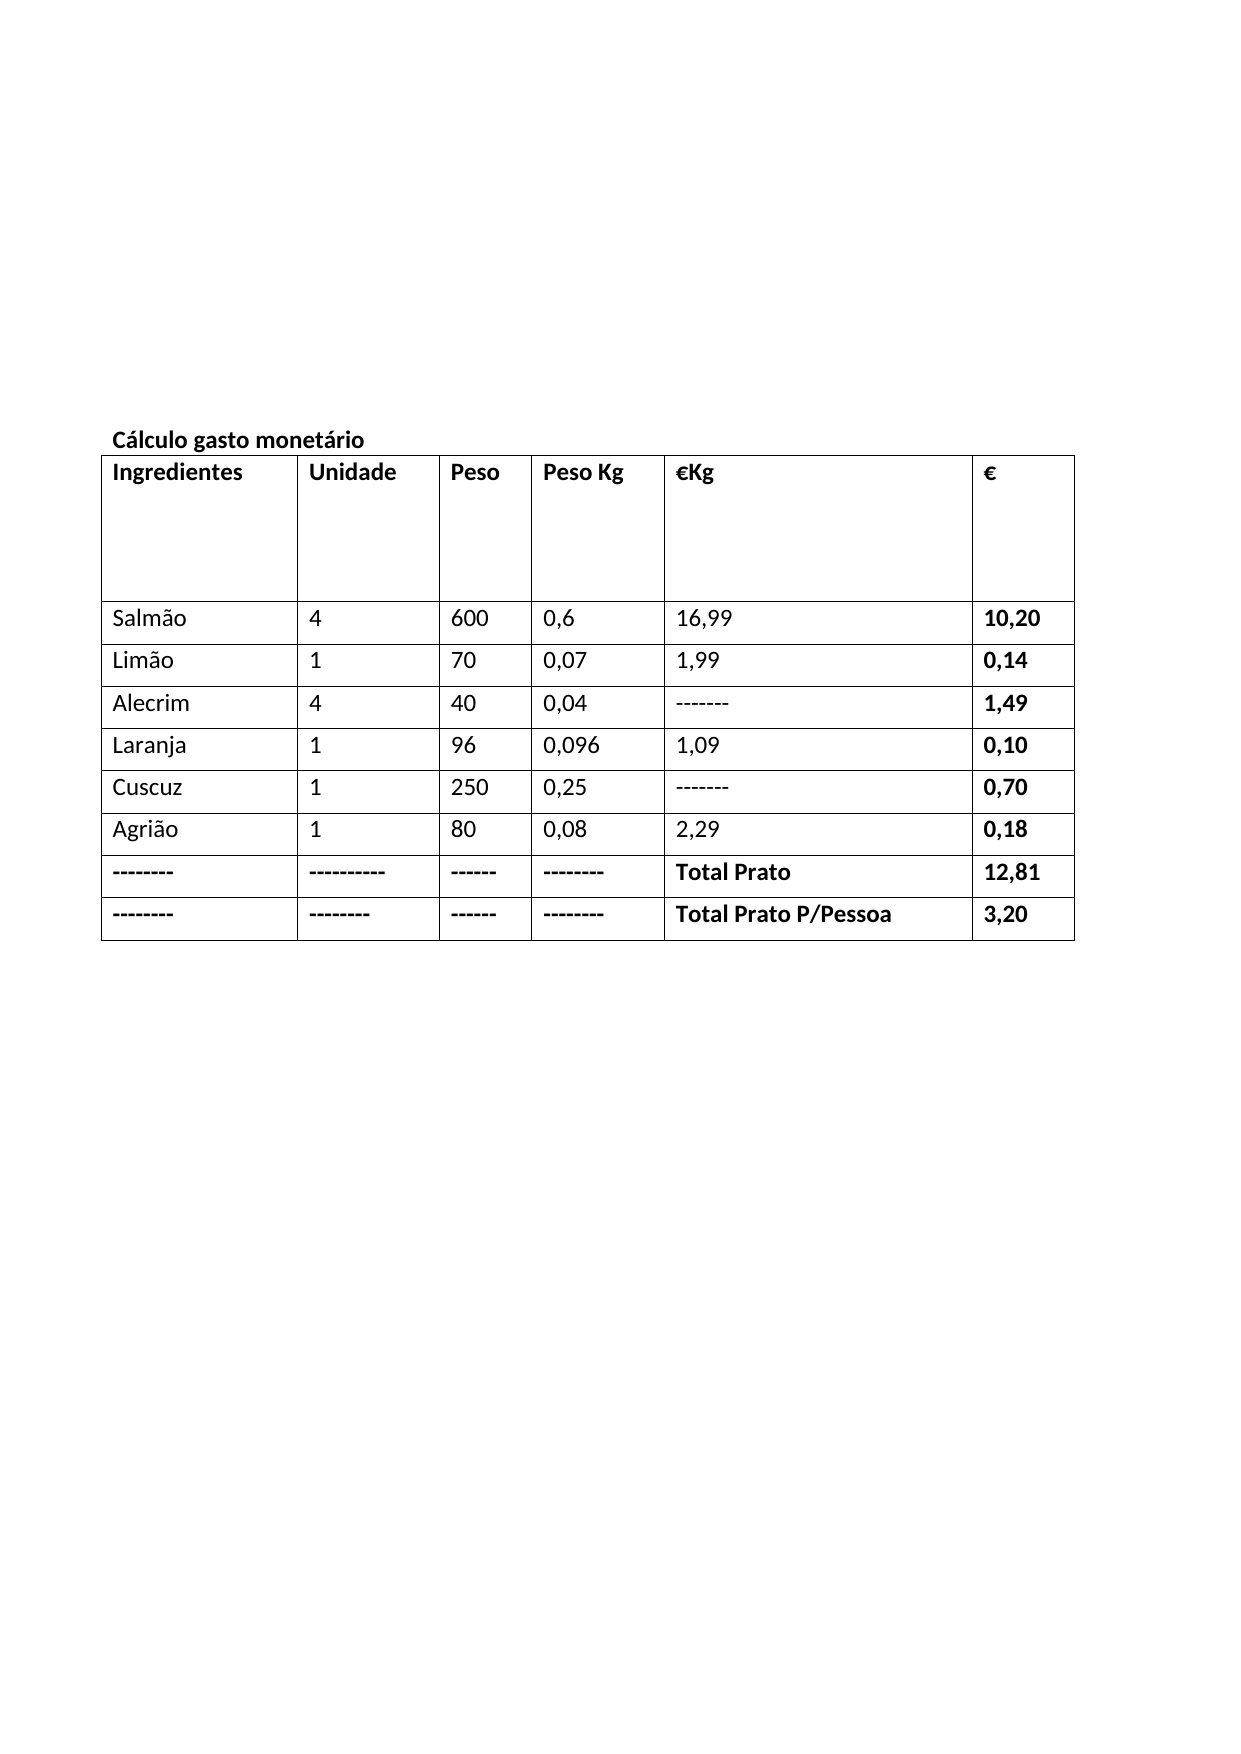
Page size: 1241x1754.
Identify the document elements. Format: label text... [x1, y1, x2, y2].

table_cell Cuscuz [102, 771, 297, 813]
table_cell 96 [440, 729, 531, 770]
table_cell 0,096 [532, 729, 664, 770]
table_cell 1,99 [665, 645, 972, 686]
table_cell 2,29 [665, 814, 972, 855]
table_cell 600 [440, 602, 531, 643]
table_cell -------- [532, 856, 664, 897]
table_header € [973, 456, 1074, 601]
table_cell 3,20 [973, 898, 1074, 939]
table_cell -------- [102, 856, 297, 897]
table_cell 1 [298, 814, 439, 855]
table_cell Total Prato [665, 856, 972, 897]
table_cell ------ [440, 856, 531, 897]
table_cell 0,10 [973, 729, 1074, 770]
text Cálculo gasto monetário [112, 425, 1128, 455]
table_cell 12,81 [973, 856, 1074, 897]
table_cell -------- [532, 898, 664, 939]
table_cell 1 [298, 729, 439, 770]
table_cell -------- [102, 898, 297, 939]
table_cell Salmão [102, 602, 297, 643]
table_cell -------- [298, 898, 439, 939]
table_cell Limão [102, 645, 297, 686]
table_cell 1,49 [973, 687, 1074, 728]
table_cell 0,70 [973, 771, 1074, 813]
table_cell 0,07 [532, 645, 664, 686]
table_cell Agrião [102, 814, 297, 855]
table_cell 70 [440, 645, 531, 686]
table_cell 0,18 [973, 814, 1074, 855]
table_cell ------- [665, 771, 972, 813]
table_header Peso Kg [532, 456, 664, 601]
table_cell ------- [665, 687, 972, 728]
table_cell 1,09 [665, 729, 972, 770]
table_cell 16,99 [665, 602, 972, 643]
table_cell 1 [298, 771, 439, 813]
table_cell 1 [298, 645, 439, 686]
table_cell 40 [440, 687, 531, 728]
table_header €Kg [665, 456, 972, 601]
table_cell 80 [440, 814, 531, 855]
table_cell 10,20 [973, 602, 1074, 643]
table_header Peso [440, 456, 531, 601]
table_header Ingredientes [102, 456, 297, 601]
table_cell Laranja [102, 729, 297, 770]
table_header Unidade [298, 456, 439, 601]
table_cell 0,14 [973, 645, 1074, 686]
table_cell ------ [440, 898, 531, 939]
table_cell 0,25 [532, 771, 664, 813]
table_cell ---------- [298, 856, 439, 897]
table_cell 4 [298, 687, 439, 728]
table_cell 250 [440, 771, 531, 813]
table_cell 0,08 [532, 814, 664, 855]
table_cell 0,04 [532, 687, 664, 728]
table_cell 4 [298, 602, 439, 643]
table_cell Alecrim [102, 687, 297, 728]
table_cell Total Prato P/Pessoa [665, 898, 972, 939]
table_cell 0,6 [532, 602, 664, 643]
